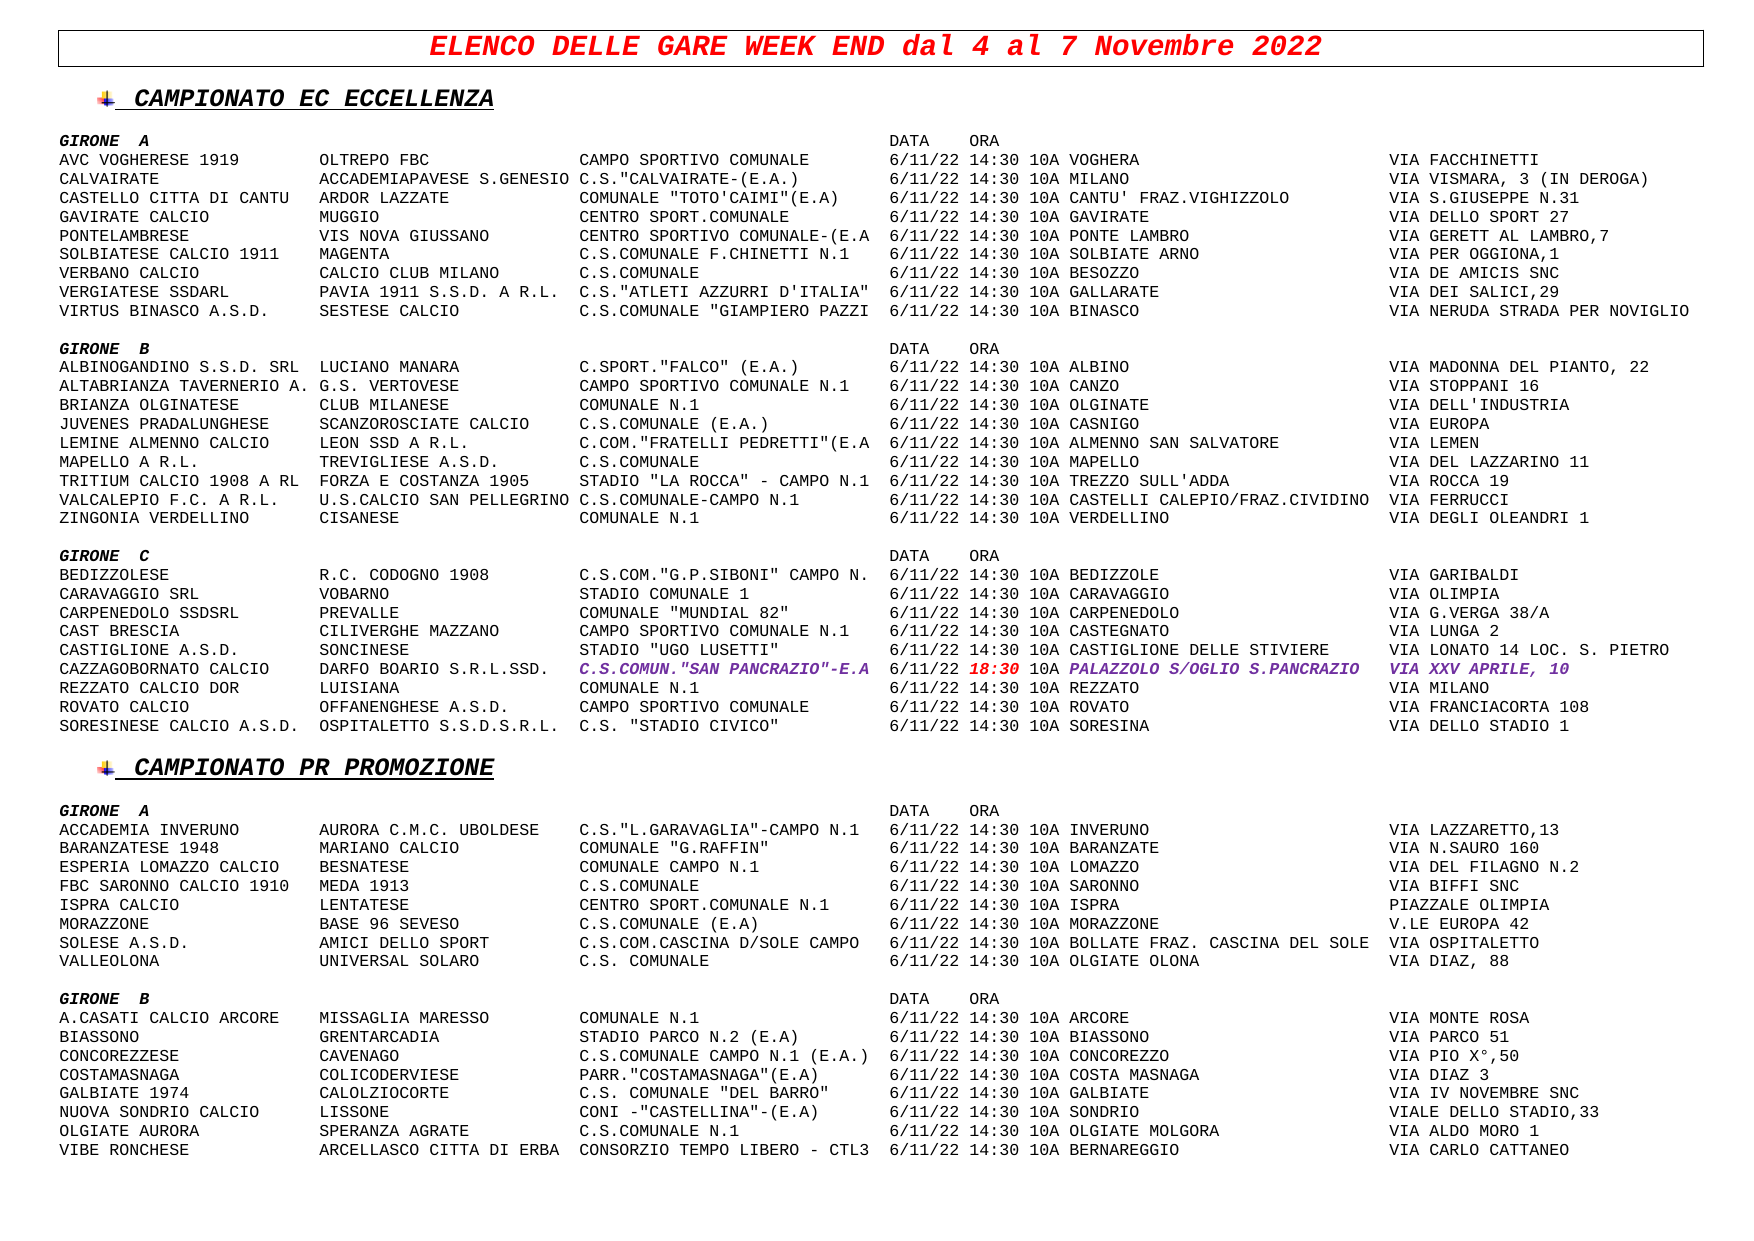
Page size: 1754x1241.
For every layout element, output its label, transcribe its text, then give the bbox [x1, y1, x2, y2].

text CAST BRESCIA CILIVERGHE MAZZANO CAMPO SPORTIVO COMUNALE N.1 6/11/22 14:30 10A CASTEGNATO VIA LUNGA 2 [59, 623, 1695, 642]
text NUOVA SONDRIO CALCIO LISSONE CONI -"CASTELLINA"-(E.A) 6/11/22 14:30 10A SONDRIO VIALE DELLO STADIO,33 [59, 1104, 1695, 1123]
text AVC VOGHERESE 1919 OLTREPO FBC CAMPO SPORTIVO COMUNALE 6/11/22 14:30 10A VOGHERA VIA FACCHINETTI [59, 152, 1695, 171]
text FBC SARONNO CALCIO 1910 MEDA 1913 C.S.COMUNALE 6/11/22 14:30 10A SARONNO VIA BIFFI SNC [59, 878, 1695, 896]
text MAPELLO A R.L. TREVIGLIESE A.S.D. C.S.COMUNALE 6/11/22 14:30 10A MAPELLO VIA DEL LAZZARINO 11 [59, 453, 1695, 472]
text CASTELLO CITTA DI CANTU ARDOR LAZZATE COMUNALE "TOTO'CAIMI"(E.A) 6/11/22 14:30 10A CANTU' FRAZ.VIGHIZZOLO VIA S.GIUSEPPE N.31 [59, 189, 1695, 208]
text GIRONE B DATA ORA [59, 340, 1695, 359]
picture [97, 89, 115, 107]
text BEDIZZOLESE R.C. CODOGNO 1908 C.S.COM."G.P.SIBONI" CAMPO N. 6/11/22 14:30 10A BEDIZZOLE VIA GARIBALDI [59, 566, 1695, 585]
text GALBIATE 1974 CALOLZIOCORTE C.S. COMUNALE "DEL BARRO" 6/11/22 14:30 10A GALBIATE VIA IV NOVEMBRE SNC [59, 1085, 1695, 1104]
text SOLBIATESE CALCIO 1911 MAGENTA C.S.COMUNALE F.CHINETTI N.1 6/11/22 14:30 10A SOLBIATE ARNO VIA PER OGGIONA,1 [59, 246, 1695, 265]
text ROVATO CALCIO OFFANENGHESE A.S.D. CAMPO SPORTIVO COMUNALE 6/11/22 14:30 10A ROVATO VIA FRANCIACORTA 108 [59, 698, 1695, 717]
text CARAVAGGIO SRL VOBARNO STADIO COMUNALE 1 6/11/22 14:30 10A CARAVAGGIO VIA OLIMPIA [59, 585, 1695, 604]
text CAZZAGOBORNATO CALCIO DARFO BOARIO S.R.L.SSD. C.S.COMUN."SAN PANCRAZIO"-E.A 6/11/22 18:30 10A PALAZZOLO S/OGLIO S.PANCRAZIO VIA XXV APRILE, 10 [59, 661, 1695, 679]
list CAMPIONATO PR PROMOZIONE [97, 755, 1695, 783]
text GIRONE A DATA ORA [59, 133, 1695, 152]
text BARANZATESE 1948 MARIANO CALCIO COMUNALE "G.RAFFIN" 6/11/22 14:30 10A BARANZATE VIA N.SAURO 160 [59, 840, 1695, 859]
text GIRONE B DATA ORA [59, 991, 1695, 1009]
text BRIANZA OLGINATESE CLUB MILANESE COMUNALE N.1 6/11/22 14:30 10A OLGINATE VIA DELL'INDUSTRIA [59, 397, 1695, 416]
text REZZATO CALCIO DOR LUISIANA COMUNALE N.1 6/11/22 14:30 10A REZZATO VIA MILANO [59, 679, 1695, 698]
text CASTIGLIONE A.S.D. SONCINESE STADIO "UGO LUSETTI" 6/11/22 14:30 10A CASTIGLIONE DELLE STIVIERE VIA LONATO 14 LOC. S. PIETRO [59, 642, 1695, 661]
text VALCALEPIO F.C. A R.L. U.S.CALCIO SAN PELLEGRINO C.S.COMUNALE-CAMPO N.1 6/11/22 14:30 10A CASTELLI CALEPIO/FRAZ.CIVIDINO VIA FERRUCCI [59, 491, 1695, 510]
text SORESINESE CALCIO A.S.D. OSPITALETTO S.S.D.S.R.L. C.S. "STADIO CIVICO" 6/11/22 14:30 10A SORESINA VIA DELLO STADIO 1 [59, 717, 1695, 736]
text GIRONE C DATA ORA [59, 548, 1695, 566]
text ALBINOGANDINO S.S.D. SRL LUCIANO MANARA C.SPORT."FALCO" (E.A.) 6/11/22 14:30 10A ALBINO VIA MADONNA DEL PIANTO, 22 [59, 359, 1695, 378]
text MORAZZONE BASE 96 SEVESO C.S.COMUNALE (E.A) 6/11/22 14:30 10A MORAZZONE V.LE EUROPA 42 [59, 915, 1695, 934]
text ISPRA CALCIO LENTATESE CENTRO SPORT.COMUNALE N.1 6/11/22 14:30 10A ISPRA PIAZZALE OLIMPIA [59, 896, 1695, 915]
text PONTELAMBRESE VIS NOVA GIUSSANO CENTRO SPORTIVO COMUNALE-(E.A 6/11/22 14:30 10A PONTE LAMBRO VIA GERETT AL LAMBRO,7 [59, 227, 1695, 246]
text VIBE RONCHESE ARCELLASCO CITTA DI ERBA CONSORZIO TEMPO LIBERO - CTL3 6/11/22 14:30 10A BERNAREGGIO VIA CARLO CATTANEO [59, 1142, 1695, 1160]
text LEMINE ALMENNO CALCIO LEON SSD A R.L. C.COM."FRATELLI PEDRETTI"(E.A 6/11/22 14:30 10A ALMENNO SAN SALVATORE VIA LEMEN [59, 434, 1695, 453]
text VERGIATESE SSDARL PAVIA 1911 S.S.D. A R.L. C.S."ATLETI AZZURRI D'ITALIA" 6/11/22 14:30 10A GALLARATE VIA DEI SALICI,29 [59, 284, 1695, 302]
text A.CASATI CALCIO ARCORE MISSAGLIA MARESSO COMUNALE N.1 6/11/22 14:30 10A ARCORE VIA MONTE ROSA [59, 1009, 1695, 1028]
text OLGIATE AURORA SPERANZA AGRATE C.S.COMUNALE N.1 6/11/22 14:30 10A OLGIATE MOLGORA VIA ALDO MORO 1 [59, 1123, 1695, 1142]
text ZINGONIA VERDELLINO CISANESE COMUNALE N.1 6/11/22 14:30 10A VERDELLINO VIA DEGLI OLEANDRI 1 [59, 510, 1695, 529]
text COSTAMASNAGA COLICODERVIESE PARR."COSTAMASNAGA"(E.A) 6/11/22 14:30 10A COSTA MASNAGA VIA DIAZ 3 [59, 1066, 1695, 1085]
text ESPERIA LOMAZZO CALCIO BESNATESE COMUNALE CAMPO N.1 6/11/22 14:30 10A LOMAZZO VIA DEL FILAGNO N.2 [59, 859, 1695, 878]
picture [97, 759, 115, 776]
text BIASSONO GRENTARCADIA STADIO PARCO N.2 (E.A) 6/11/22 14:30 10A BIASSONO VIA PARCO 51 [59, 1028, 1695, 1047]
text ALTABRIANZA TAVERNERIO A. G.S. VERTOVESE CAMPO SPORTIVO COMUNALE N.1 6/11/22 14:30 10A CANZO VIA STOPPANI 16 [59, 378, 1695, 397]
text TRITIUM CALCIO 1908 A RL FORZA E COSTANZA 1905 STADIO "LA ROCCA" - CAMPO N.1 6/11/22 14:30 10A TREZZO SULL'ADDA VIA ROCCA 19 [59, 472, 1695, 491]
text CALVAIRATE ACCADEMIAPAVESE S.GENESIO C.S."CALVAIRATE-(E.A.) 6/11/22 14:30 10A MILANO VIA VISMARA, 3 (IN DEROGA) [59, 171, 1695, 189]
text ELENCO DELLE GARE WEEK END dal 4 al 7 Novembre 2022 [59, 31, 1703, 66]
text VERBANO CALCIO CALCIO CLUB MILANO C.S.COMUNALE 6/11/22 14:30 10A BESOZZO VIA DE AMICIS SNC [59, 265, 1695, 284]
text VALLEOLONA UNIVERSAL SOLARO C.S. COMUNALE 6/11/22 14:30 10A OLGIATE OLONA VIA DIAZ, 88 [59, 953, 1695, 972]
text JUVENES PRADALUNGHESE SCANZOROSCIATE CALCIO C.S.COMUNALE (E.A.) 6/11/22 14:30 10A CASNIGO VIA EUROPA [59, 416, 1695, 434]
text SOLESE A.S.D. AMICI DELLO SPORT C.S.COM.CASCINA D/SOLE CAMPO 6/11/22 14:30 10A BOLLATE FRAZ. CASCINA DEL SOLE VIA OSPITALETTO [59, 934, 1695, 953]
text ACCADEMIA INVERUNO AURORA C.M.C. UBOLDESE C.S."L.GARAVAGLIA"-CAMPO N.1 6/11/22 14:30 10A INVERUNO VIA LAZZARETTO,13 [59, 821, 1695, 840]
list CAMPIONATO EC ECCELLENZA [97, 86, 1695, 114]
text CARPENEDOLO SSDSRL PREVALLE COMUNALE "MUNDIAL 82" 6/11/22 14:30 10A CARPENEDOLO VIA G.VERGA 38/A [59, 604, 1695, 623]
text GAVIRATE CALCIO MUGGIO CENTRO SPORT.COMUNALE 6/11/22 14:30 10A GAVIRATE VIA DELLO SPORT 27 [59, 208, 1695, 227]
text CONCOREZZESE CAVENAGO C.S.COMUNALE CAMPO N.1 (E.A.) 6/11/22 14:30 10A CONCOREZZO VIA PIO X°,50 [59, 1047, 1695, 1066]
text VIRTUS BINASCO A.S.D. SESTESE CALCIO C.S.COMUNALE "GIAMPIERO PAZZI 6/11/22 14:30 10A BINASCO VIA NERUDA STRADA PER NOVIGLIO [59, 302, 1695, 321]
text GIRONE A DATA ORA [59, 802, 1695, 821]
